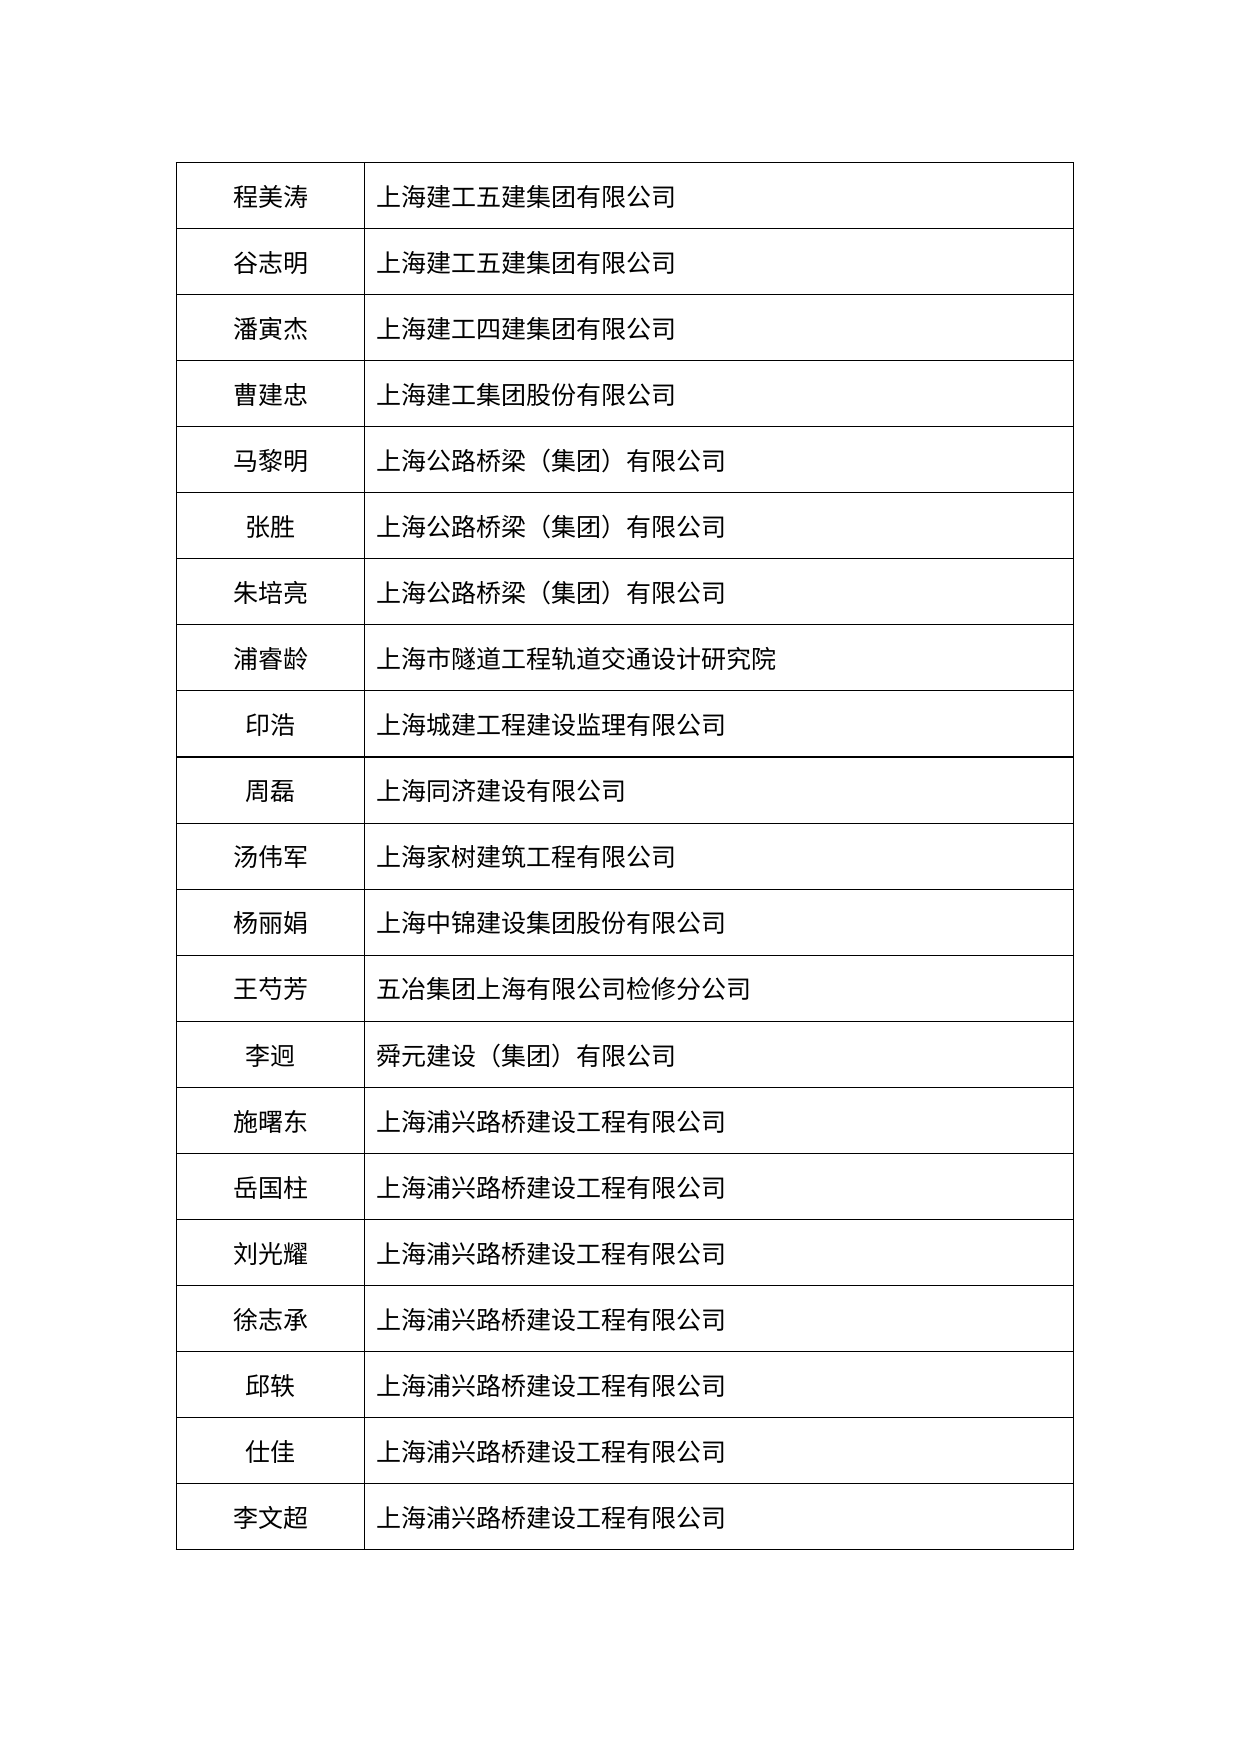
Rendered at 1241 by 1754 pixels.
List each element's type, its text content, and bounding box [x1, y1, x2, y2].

table_cell 上海建工四建集团有限公司 [365, 295, 1073, 360]
table_cell 周磊 [177, 758, 364, 822]
table_cell 上海建工五建集团有限公司 [365, 163, 1073, 228]
table_cell 朱培亮 [177, 559, 364, 624]
table_cell 施曙东 [177, 1088, 364, 1153]
table_cell 上海浦兴路桥建设工程有限公司 [365, 1352, 1073, 1417]
table_cell 五冶集团上海有限公司检修分公司 [365, 956, 1073, 1021]
table_cell 李迥 [177, 1022, 364, 1087]
table_cell 上海浦兴路桥建设工程有限公司 [365, 1154, 1073, 1219]
table_cell 岳国柱 [177, 1154, 364, 1219]
table_cell 上海同济建设有限公司 [365, 758, 1073, 822]
table_cell 上海建工五建集团有限公司 [365, 229, 1073, 294]
table_cell 上海浦兴路桥建设工程有限公司 [365, 1286, 1073, 1351]
table_cell 曹建忠 [177, 361, 364, 426]
table_cell 上海公路桥梁（集团）有限公司 [365, 559, 1073, 624]
table_cell 上海浦兴路桥建设工程有限公司 [365, 1418, 1073, 1483]
table_cell 李文超 [177, 1484, 364, 1549]
table_cell 上海市隧道工程轨道交通设计研究院 [365, 625, 1073, 690]
table_cell 汤伟军 [177, 824, 364, 888]
table_cell 上海浦兴路桥建设工程有限公司 [365, 1484, 1073, 1549]
table_cell 浦睿龄 [177, 625, 364, 690]
table_cell 王芍芳 [177, 956, 364, 1021]
table_cell 邱轶 [177, 1352, 364, 1417]
table_cell 上海中锦建设集团股份有限公司 [365, 890, 1073, 954]
table_cell 上海城建工程建设监理有限公司 [365, 691, 1073, 756]
table_cell 上海公路桥梁（集团）有限公司 [365, 493, 1073, 558]
table_cell 上海建工集团股份有限公司 [365, 361, 1073, 426]
table_cell 刘光耀 [177, 1220, 364, 1285]
table_cell 印浩 [177, 691, 364, 756]
table_cell 杨丽娟 [177, 890, 364, 954]
table_cell 张胜 [177, 493, 364, 558]
table_cell 潘寅杰 [177, 295, 364, 360]
table_cell 上海家树建筑工程有限公司 [365, 824, 1073, 888]
table_cell 徐志承 [177, 1286, 364, 1351]
table_cell 上海公路桥梁（集团）有限公司 [365, 427, 1073, 492]
table_cell 上海浦兴路桥建设工程有限公司 [365, 1088, 1073, 1153]
table_cell 上海浦兴路桥建设工程有限公司 [365, 1220, 1073, 1285]
table_cell 仕佳 [177, 1418, 364, 1483]
table_cell 马黎明 [177, 427, 364, 492]
table_cell 舜元建设（集团）有限公司 [365, 1022, 1073, 1087]
table_cell 程美涛 [177, 163, 364, 228]
table_cell 谷志明 [177, 229, 364, 294]
